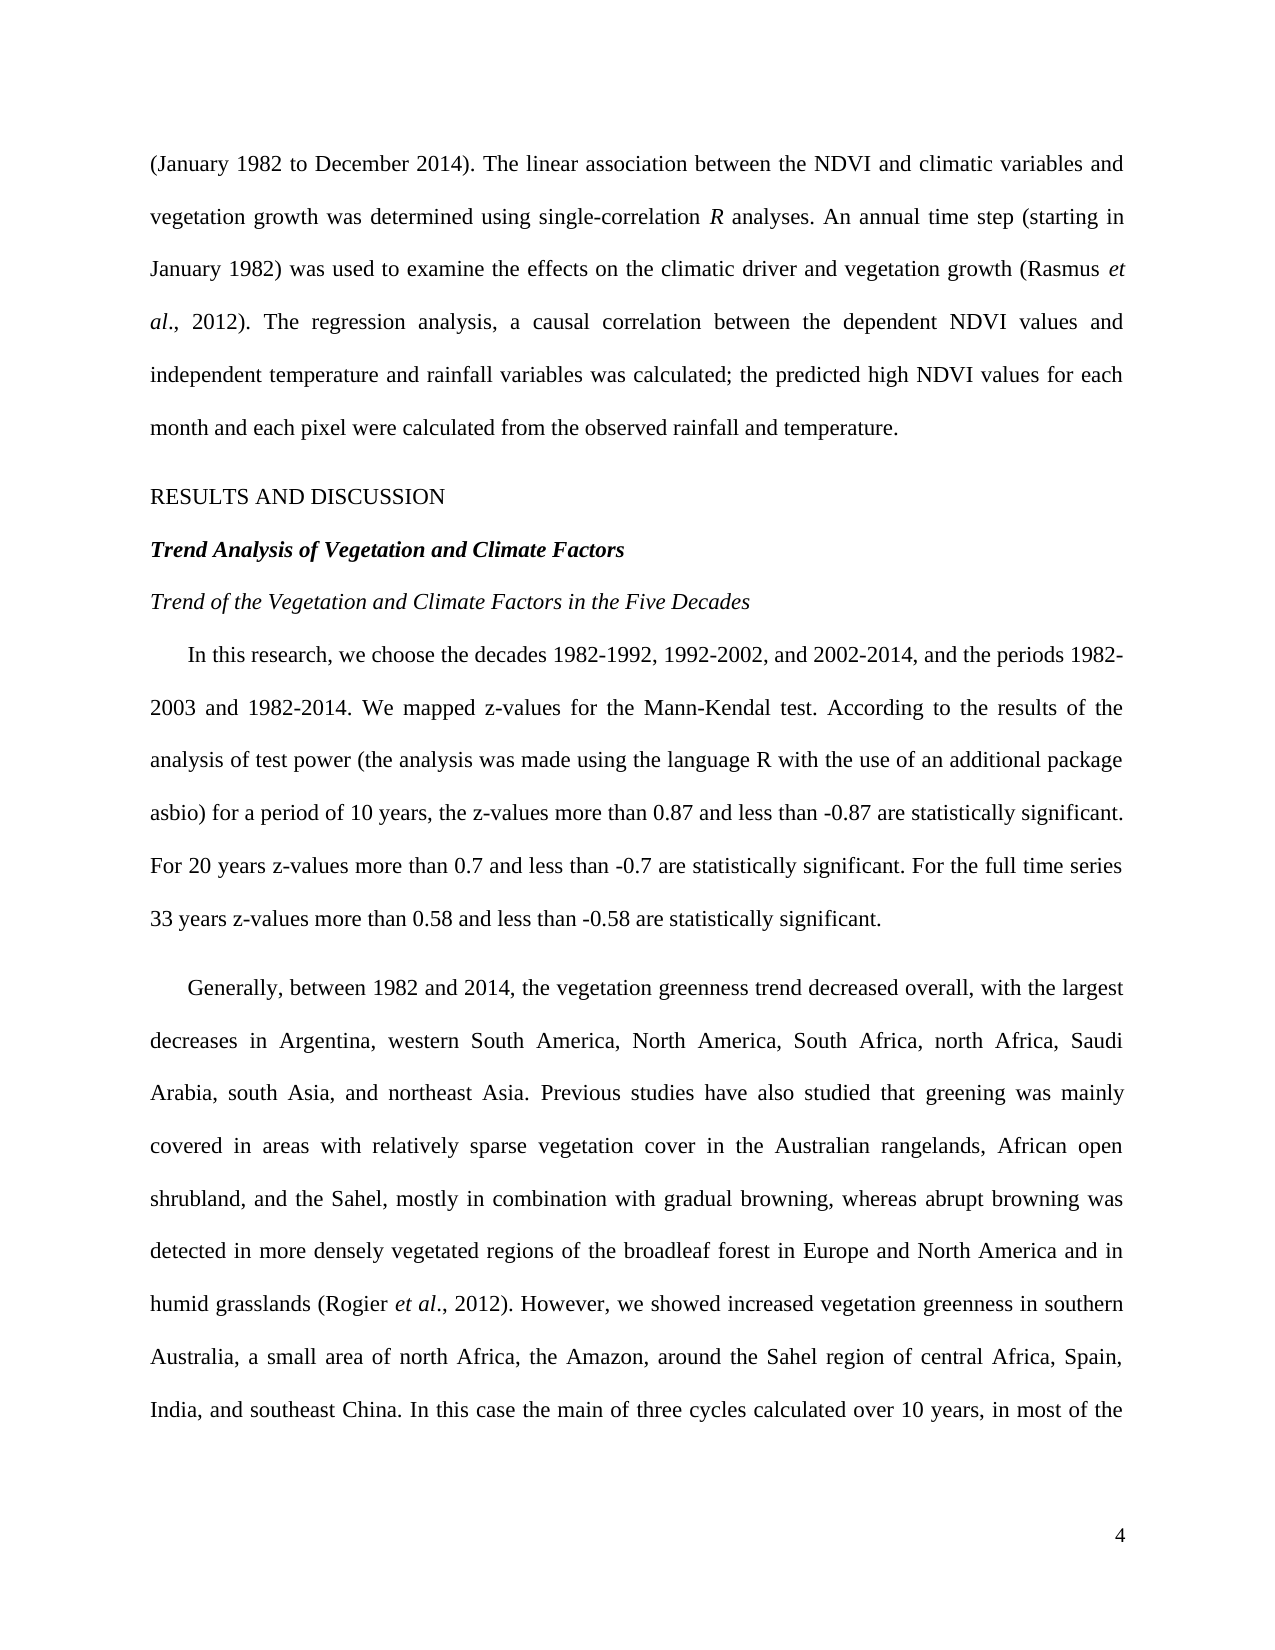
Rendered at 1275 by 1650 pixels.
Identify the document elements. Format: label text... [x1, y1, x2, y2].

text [150, 974, 1125, 1422]
text Trend Analysis of Vegetation and Climate Factors [150, 536, 1125, 562]
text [150, 150, 1125, 440]
text Trend of the Vegetation and Climate Factors in the Five Decades [150, 588, 1125, 615]
text RESULTS AND DISCUSSION [150, 483, 1125, 509]
text In this research, we choose the decades 1982-1992, 1992-2002, and 2002-2014, and the periods 1982-2003 and 1982-2014. We mapped z-values for the Mann-Kendal test. According to the results of the analysis of test power (the analysis was made using the language R with the use of an additional package asbio) for a period of 10 years, the z-values more than 0.87 and less than -0.87 are statistically significant. For 20 years z-values more than 0.7 and less than -0.7 are statistically significant. For the full time series 33 years z-values more than 0.58 and less than -0.58 are statistically significant. [150, 641, 1125, 931]
